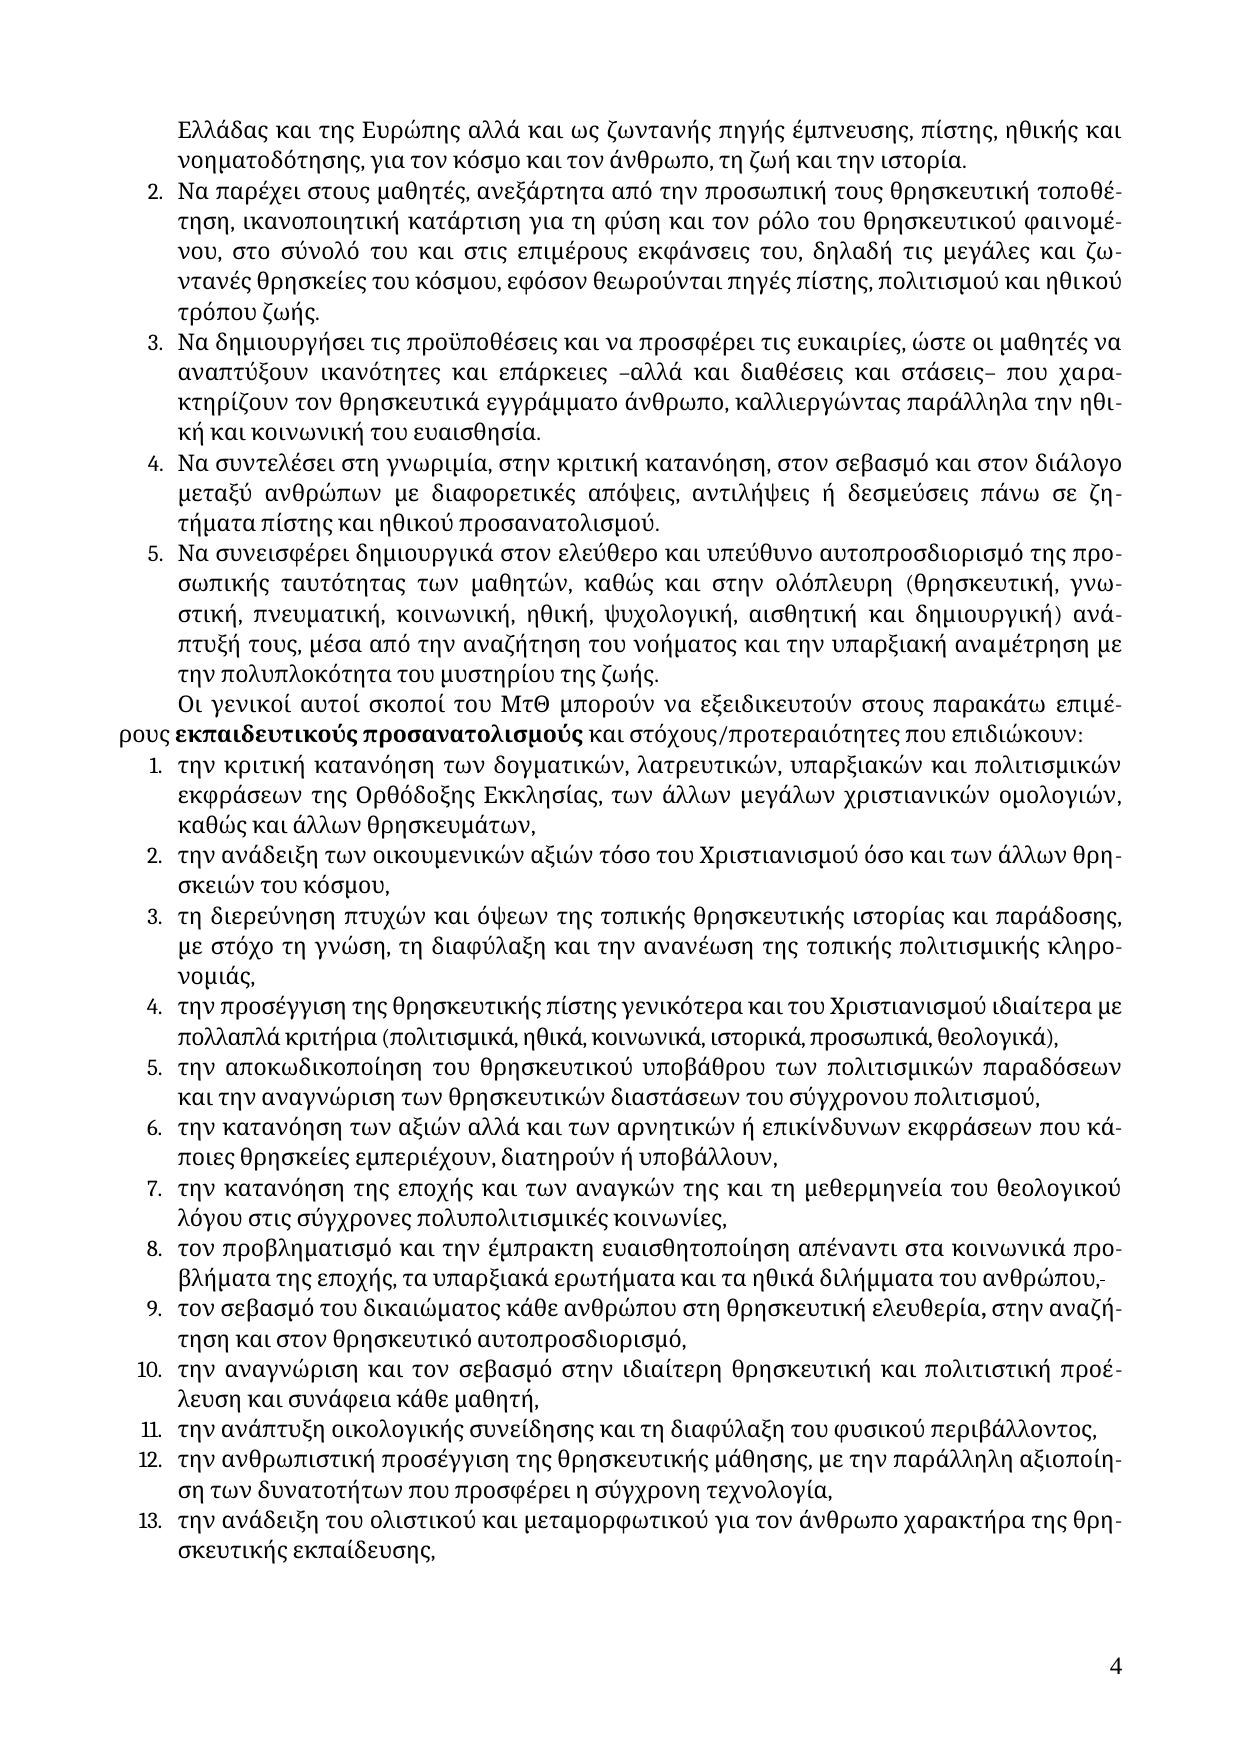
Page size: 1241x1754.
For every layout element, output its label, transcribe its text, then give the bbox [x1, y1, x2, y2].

list την κατανόηση της εποχής και των αναγκών της και τη μεθερμηνεία του θεολογικού λόγου στις σύγχρονες πολυπολιτισμικές κοινωνίες, [162, 1175, 1122, 1232]
list την κριτική κατανόηση των δογματικών, λατρευτικών, υπαρξιακών και πολιτισμικών εκφράσεων της Ορθόδοξης Εκκλησίας, των άλλων μεγάλων χριστιανικών ομολογιών, καθώς και άλλων θρησκευμάτων, [162, 752, 1122, 839]
list τον προβληματισμό και την έμπρακτη ευαισθητοποίηση απέναντι στα κοινωνικά προβλήματα της εποχής, τα υπαρξιακά ερωτήματα και τα ηθικά διλήμματα του ανθρώπου, [162, 1236, 1122, 1292]
list Να συνεισφέρει δημιουργικά στον ελεύθερο και υπεύθυνο αυτοπροσδιορισμό της προσωπικής ταυτότητας των μαθητών, καθώς και στην ολόπλευρη (θρησκευτική, γνωστική, πνευματική, κοινωνική, ηθική, ψυχολογική, αισθητική και δημιουργική) ανάπτυξή τους, μέσα από την αναζήτηση του νοήματος και την υπαρξιακή αναμέτρηση με την πολυπλοκότητα του μυστηρίου της ζωής. [148, 541, 1122, 688]
list την ανάδειξη των οικουμενικών αξιών τόσο του Χριστιανισμού όσο και των άλλων θρησκειών του κόσμου, [162, 843, 1122, 900]
list την προσέγγιση της θρησκευτικής πίστης γενικότερα και του Χριστιανισμού ιδιαίτερα με πολλαπλά κριτήρια (πολιτισμικά, ηθικά, κοινωνικά, ιστορικά, προσωπικά, θεολογικά), [162, 994, 1122, 1051]
list Να συντελέσει στη γνωριμία, στην κριτική κατανόηση, στον σεβασμό και στον διάλογο μεταξύ ανθρώπων με διαφορετικές απόψεις, αντιλήψεις ή δεσμεύσεις πάνω σε ζητήματα πίστης και ηθικού προσανατολισμού. [148, 450, 1122, 537]
list την ανθρωπιστική προσέγγιση της θρησκευτικής μάθησης, με την παράλληλη αξιοποίηση των δυνατοτήτων που προσφέρει η σύγχρονη τεχνολογία, [162, 1447, 1122, 1504]
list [148, 118, 1122, 175]
list τη διερεύνηση πτυχών και όψεων της τοπικής θρησκευτικής ιστορίας και παράδοσης, με στόχο τη γνώση, τη διαφύλαξη και την ανανέωση της τοπικής πολιτισμικής κληρονομιάς, [162, 903, 1122, 990]
list την αναγνώριση και τον σεβασμό στην ιδιαίτερη θρησκευτική και πολιτιστική προέλευση και συνάφεια κάθε μαθητή, [162, 1357, 1122, 1413]
list Να δημιουργήσει τις προϋποθέσεις και να προσφέρει τις ευκαιρίες, ώστε οι μαθητές να αναπτύξουν ικανότητες και επάρκειες –αλλά και διαθέσεις και στάσεις– που χαρακτηρίζουν τον θρησκευτικά εγγράμματο άνθρωπο, καλλιεργώντας παράλληλα την ηθική και κοινωνική του ευαισθησία. [148, 329, 1122, 447]
list τον σεβασμό του δικαιώματος κάθε ανθρώπου στη θρησκευτική ελευθερία, στην αναζήτηση και στον θρησκευτικό αυτοπροσδιορισμό, [162, 1296, 1122, 1353]
list την κατανόηση των αξιών αλλά και των αρνητικών ή επικίνδυνων εκφράσεων που κάποιες θρησκείες εμπεριέχουν, διατηρούν ή υποβάλλουν, [162, 1115, 1122, 1172]
list Να παρέχει στους μαθητές, ανεξάρτητα από την προσωπική τους θρησκευτική τοποθέτηση, ικανοποιητική κατάρτιση για τη φύση και τον ρόλο του θρησκευτικού φαινομένου, στο σύνολό του και στις επιμέρους εκφάνσεις του, δηλαδή τις μεγάλες και ζωντανές θρησκείες του κόσμου, εφόσον θεωρούνται πηγές πίστης, πολιτισμού και ηθικού τρόπου ζωής. [148, 178, 1122, 326]
list την αποκωδικοποίηση του θρησκευτικού υποβάθρου των πολιτισμικών παραδόσεων και την αναγνώριση των θρησκευτικών διαστάσεων του σύγχρονου πολιτισμού, [162, 1054, 1122, 1111]
list την ανάδειξη του ολιστικού και μεταμορφωτικού για τον άνθρωπο χαρακτήρα της θρησκευτικής εκπαίδευσης, [162, 1508, 1122, 1564]
text Οι γενικοί αυτοί σκοποί του ΜτΘ μπορούν να εξειδικευτούν στους παρακάτω επιμέρους εκπαιδευτικούς προσανατολισμούς και στόχους/προτεραιότητες που επιδιώκουν: [118, 692, 1122, 749]
list την ανάπτυξη οικολογικής συνείδησης και τη διαφύλαξη του φυσικού περιβάλλοντος, [162, 1417, 1122, 1443]
